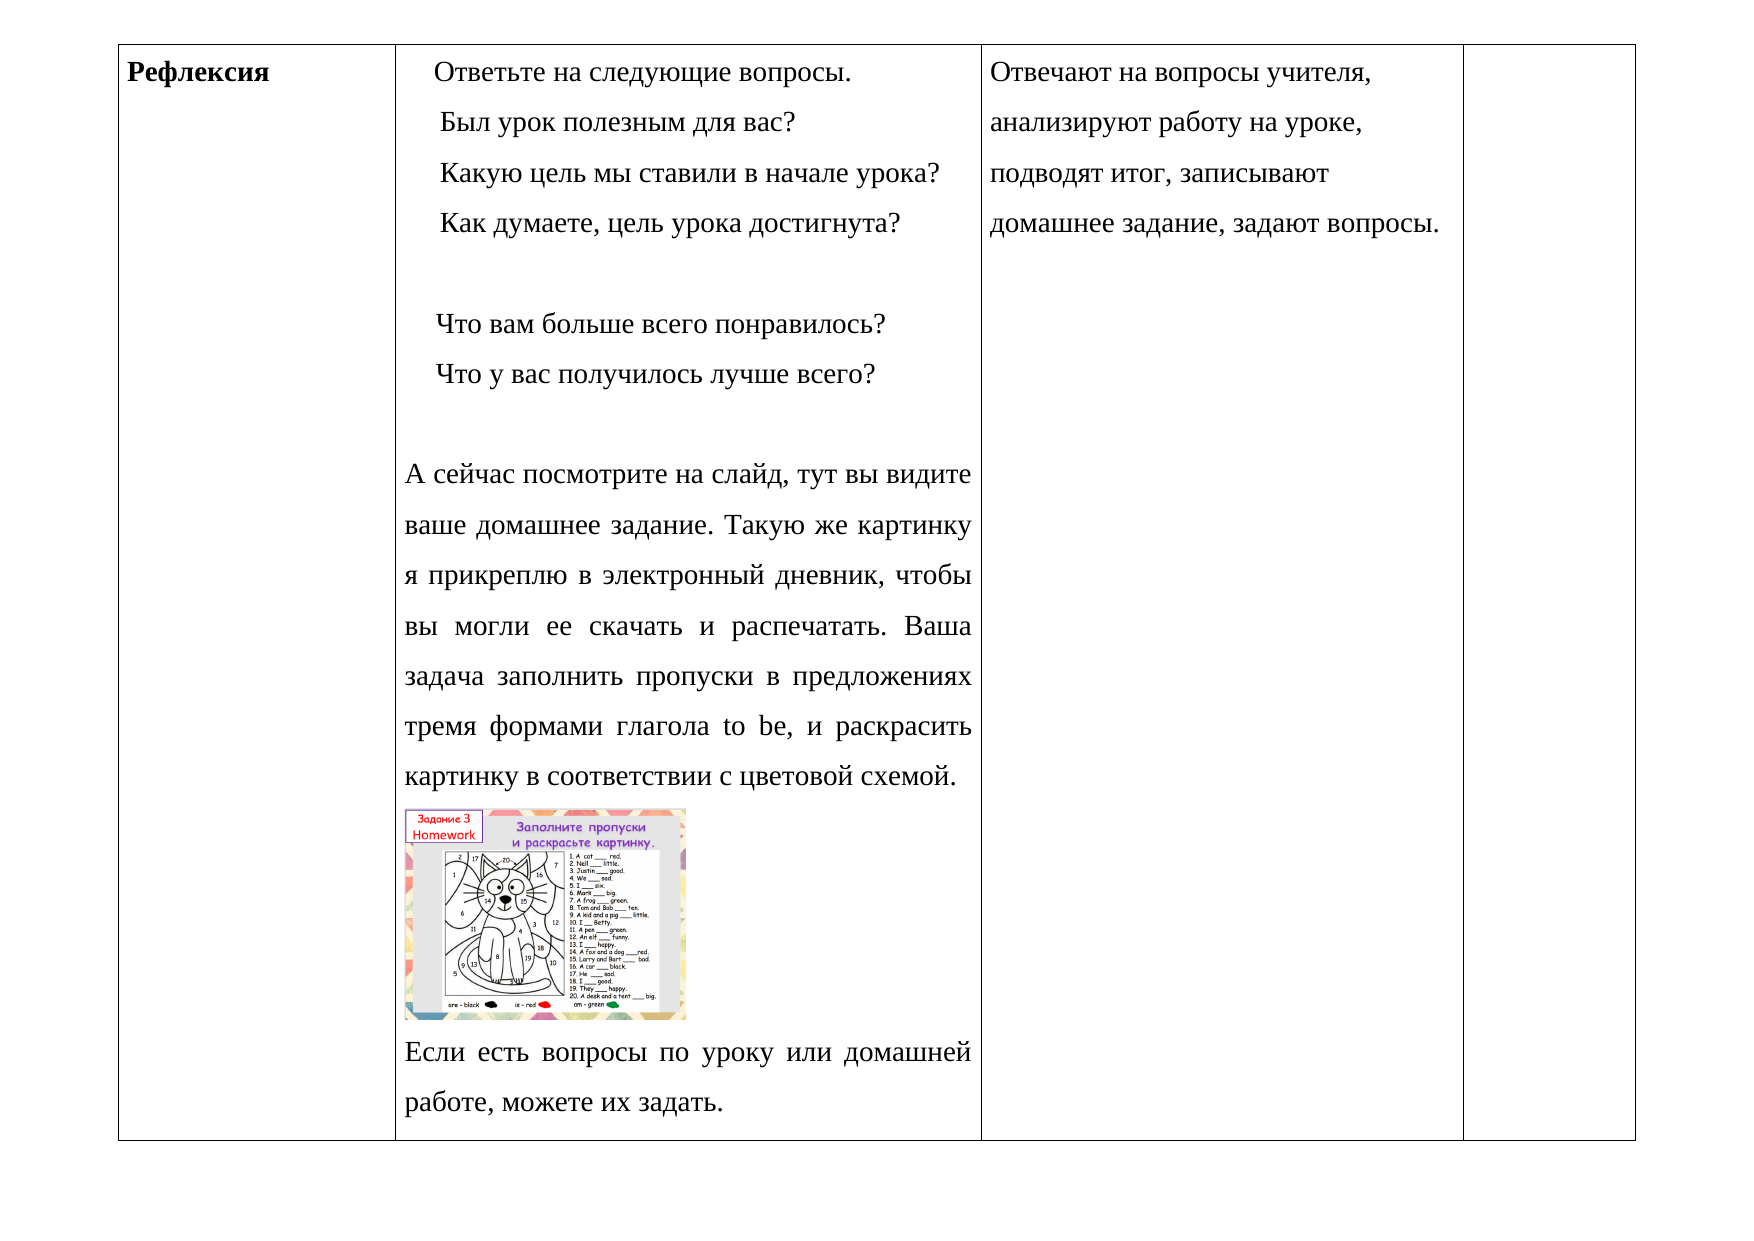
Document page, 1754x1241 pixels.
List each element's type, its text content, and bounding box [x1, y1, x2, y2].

table_cell [1464, 45, 1635, 1140]
picture [404, 808, 686, 1020]
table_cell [396, 45, 981, 1140]
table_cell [982, 45, 1463, 1140]
table_cell Рефлексия [119, 45, 395, 1140]
